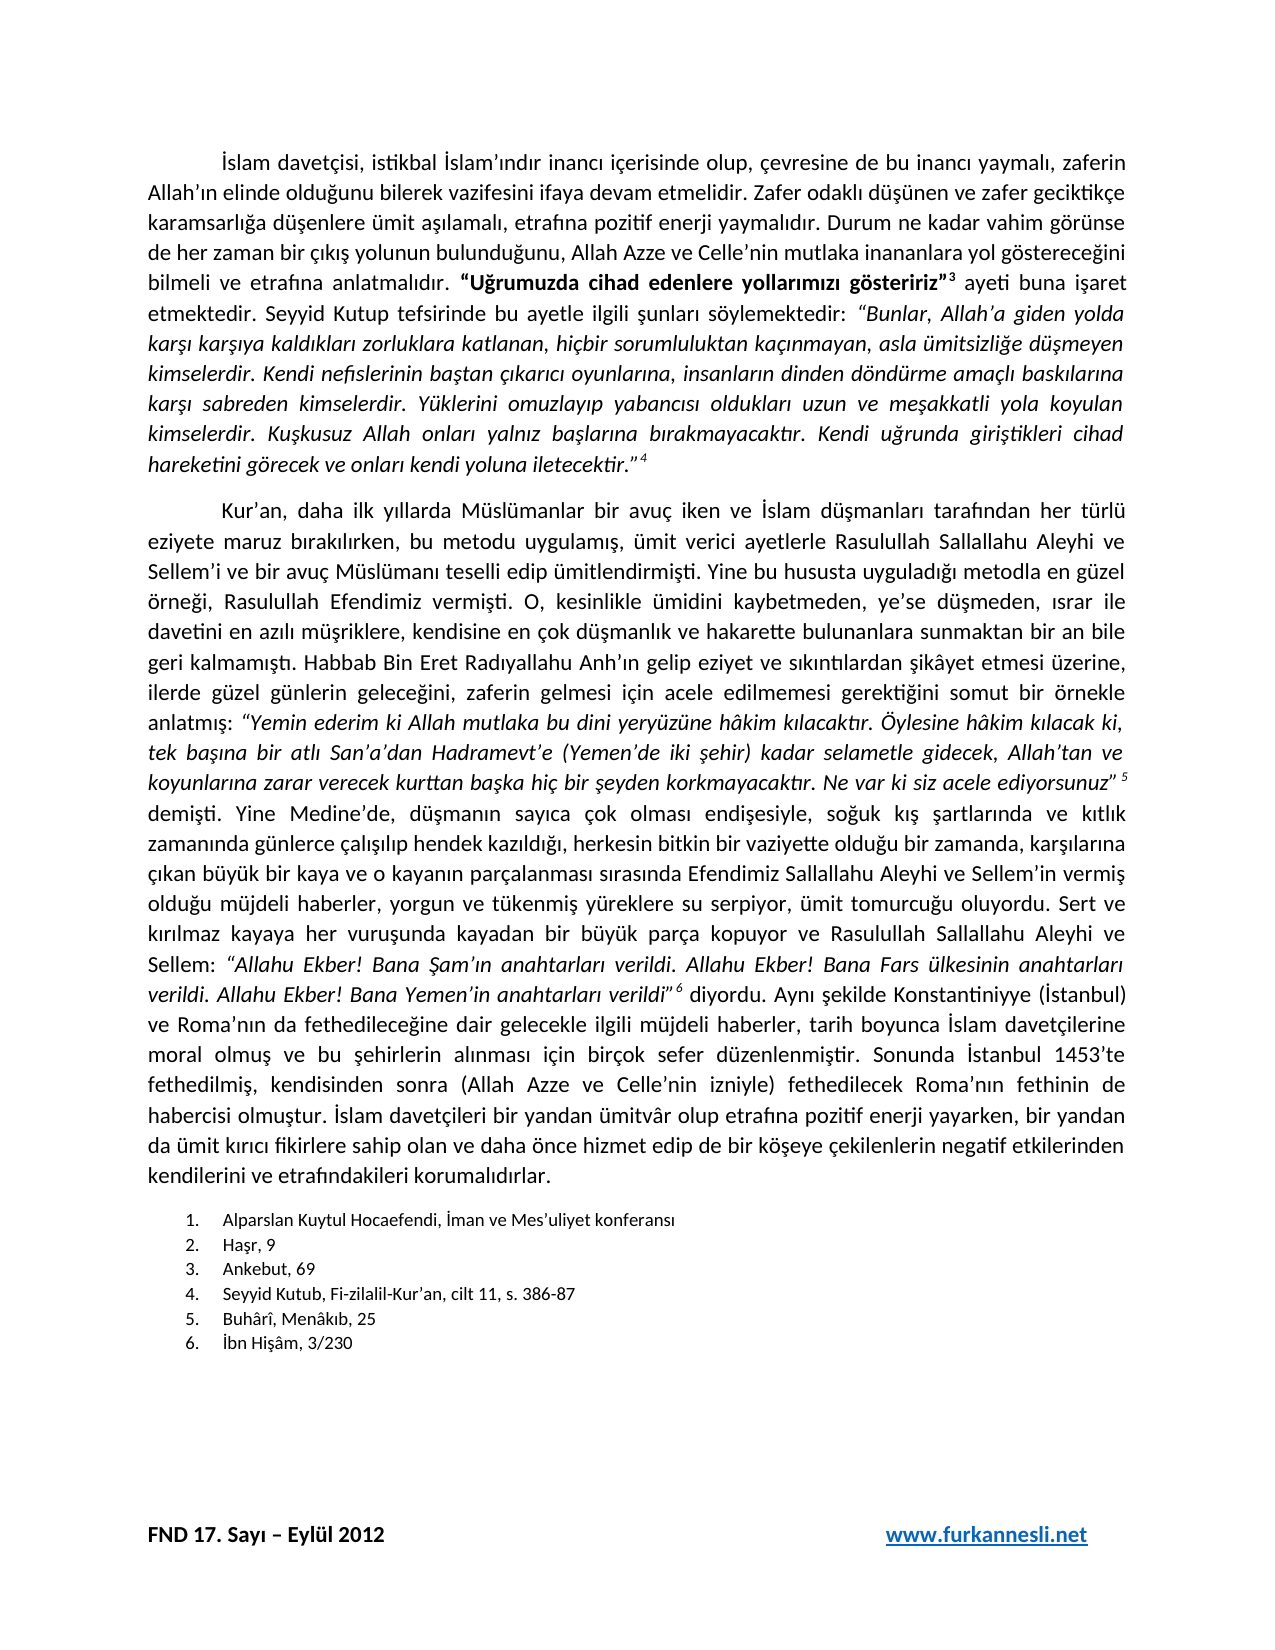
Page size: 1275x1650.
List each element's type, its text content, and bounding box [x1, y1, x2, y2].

list Buhârî, Menâkıb, 25 [185, 1307, 1127, 1330]
text Kur’an, daha ilk yıllarda Müslümanlar bir avuç iken ve İslam düşmanları tarafından her türlü eziyete maruz bırakılırken, bu metodu uygulamış, ümit verici ayetlerle Rasulullah Sallallahu Aleyhi ve Sellem’i ve bir avuç Müslümanı teselli edip ümitlendirmişti. Yine bu hususta uyguladığı metodla en güzel örneği, Rasulullah Efendimiz vermişti. O, kesinlikle ümidini kaybetmeden, ye’se düşmeden, ısrar ile davetini en azılı müşriklere, kendisine en çok düşmanlık ve hakarette bulunanlara sunmaktan bir an bile geri kalmamıştı. Habbab Bin Eret Radıyallahu Anh’ın gelip eziyet ve sıkıntılardan şikâyet etmesi üzerine, ilerde güzel günlerin geleceğini, zaferin gelmesi için acele edilmemesi gerektiğini somut bir örnekle anlatmış: “Yemin ederim ki Allah mutlaka bu dini yeryüzüne hâkim kılacaktır. Öylesine hâkim kılacak ki, tek başına bir atlı San’a’dan Hadramevt’e (Yemen’de iki şehir) kadar selametle gidecek, Allah’tan ve koyunlarına zarar verecek kurttan başka hiç bir şeyden korkmayacaktır. Ne var ki siz acele ediyorsunuz”5 demişti. Yine Medine’de, düşmanın sayıca çok olması endişesiyle, soğuk kış şartlarında ve kıtlık zamanında günlerce çalışılıp hendek kazıldığı, herkesin bitkin bir vaziyette olduğu bir zamanda, karşılarına çıkan büyük bir kaya ve o kayanın parçalanması sırasında Efendimiz Sallallahu Aleyhi ve Sellem’in vermiş olduğu müjdeli haberler, yorgun ve tükenmiş yüreklere su serpiyor, ümit tomurcuğu oluyordu. Sert ve kırılmaz kayaya her vuruşunda kayadan bir büyük parça kopuyor ve Rasulullah Sallallahu Aleyhi ve Sellem: “Allahu Ekber! Bana Şam’ın anahtarları verildi. Allahu Ekber! Bana Fars ülkesinin anahtarları verildi. Allahu Ekber! Bana Yemen’in anahtarları verildi”6 diyordu. Aynı şekilde Konstantiniyye (İstanbul) ve Roma’nın da fethedileceğine dair gelecekle ilgili müjdeli haberler, tarih boyunca İslam davetçilerine moral olmuş ve bu şehirlerin alınması için birçok sefer düzenlenmiştir. Sonunda İstanbul 1453’te fethedilmiş, kendisinden sonra (Allah Azze ve Celle’nin izniyle) fethedilecek Roma’nın fethinin de habercisi olmuştur. İslam davetçileri bir yandan ümitvâr olup etrafına pozitif enerji yayarken, bir yandan da ümit kırıcı fikirlere sahip olan ve daha önce hizmet edip de bir köşeye çekilenlerin negatif etkilerinden kendilerini ve etrafındakileri korumalıdırlar. [148, 497, 1127, 1189]
list İbn Hişâm, 3/230 [185, 1331, 1127, 1354]
list Seyyid Kutub, Fi-zilalil-Kur’an, cilt 11, s. 386-87 [185, 1282, 1127, 1305]
list Alparslan Kuytul Hocaefendi, İman ve Mes’uliyet konferansı [185, 1208, 1127, 1231]
text İslam davetçisi, istikbal İslam’ındır inancı içerisinde olup, çevresine de bu inancı yaymalı, zaferin Allah’ın elinde olduğunu bilerek vazifesini ifaya devam etmelidir. Zafer odaklı düşünen ve zafer geciktikçe karamsarlığa düşenlere ümit aşılamalı, etrafına pozitif enerji yaymalıdır. Durum ne kadar vahim görünse de her zaman bir çıkış yolunun bulunduğunu, Allah Azze ve Celle’nin mutlaka inananlara yol göstereceğini bilmeli ve etrafına anlatmalıdır. “Uğrumuzda cihad edenlere yollarımızı gösteririz”3 ayeti buna işaret etmektedir. Seyyid Kutup tefsirinde bu ayetle ilgili şunları söylemektedir: “Bunlar, Allah’a giden yolda karşı karşıya kaldıkları zorluklara katlanan, hiçbir sorumluluktan kaçınmayan, asla ümitsizliğe düşmeyen kimselerdir. Kendi nefislerinin baştan çıkarıcı oyunlarına, insanların dinden döndürme amaçlı baskılarına karşı sabreden kimselerdir. Yüklerini omuzlayıp yabancısı oldukları uzun ve meşakkatli yola koyulan kimselerdir. Kuşkusuz Allah onları yalnız başlarına bırakmayacaktır. Kendi uğrunda giriştikleri cihad hareketini görecek ve onları kendi yoluna iletecektir.”4 [148, 148, 1127, 478]
list Haşr, 9 [185, 1233, 1127, 1256]
list Ankebut, 69 [185, 1257, 1127, 1280]
